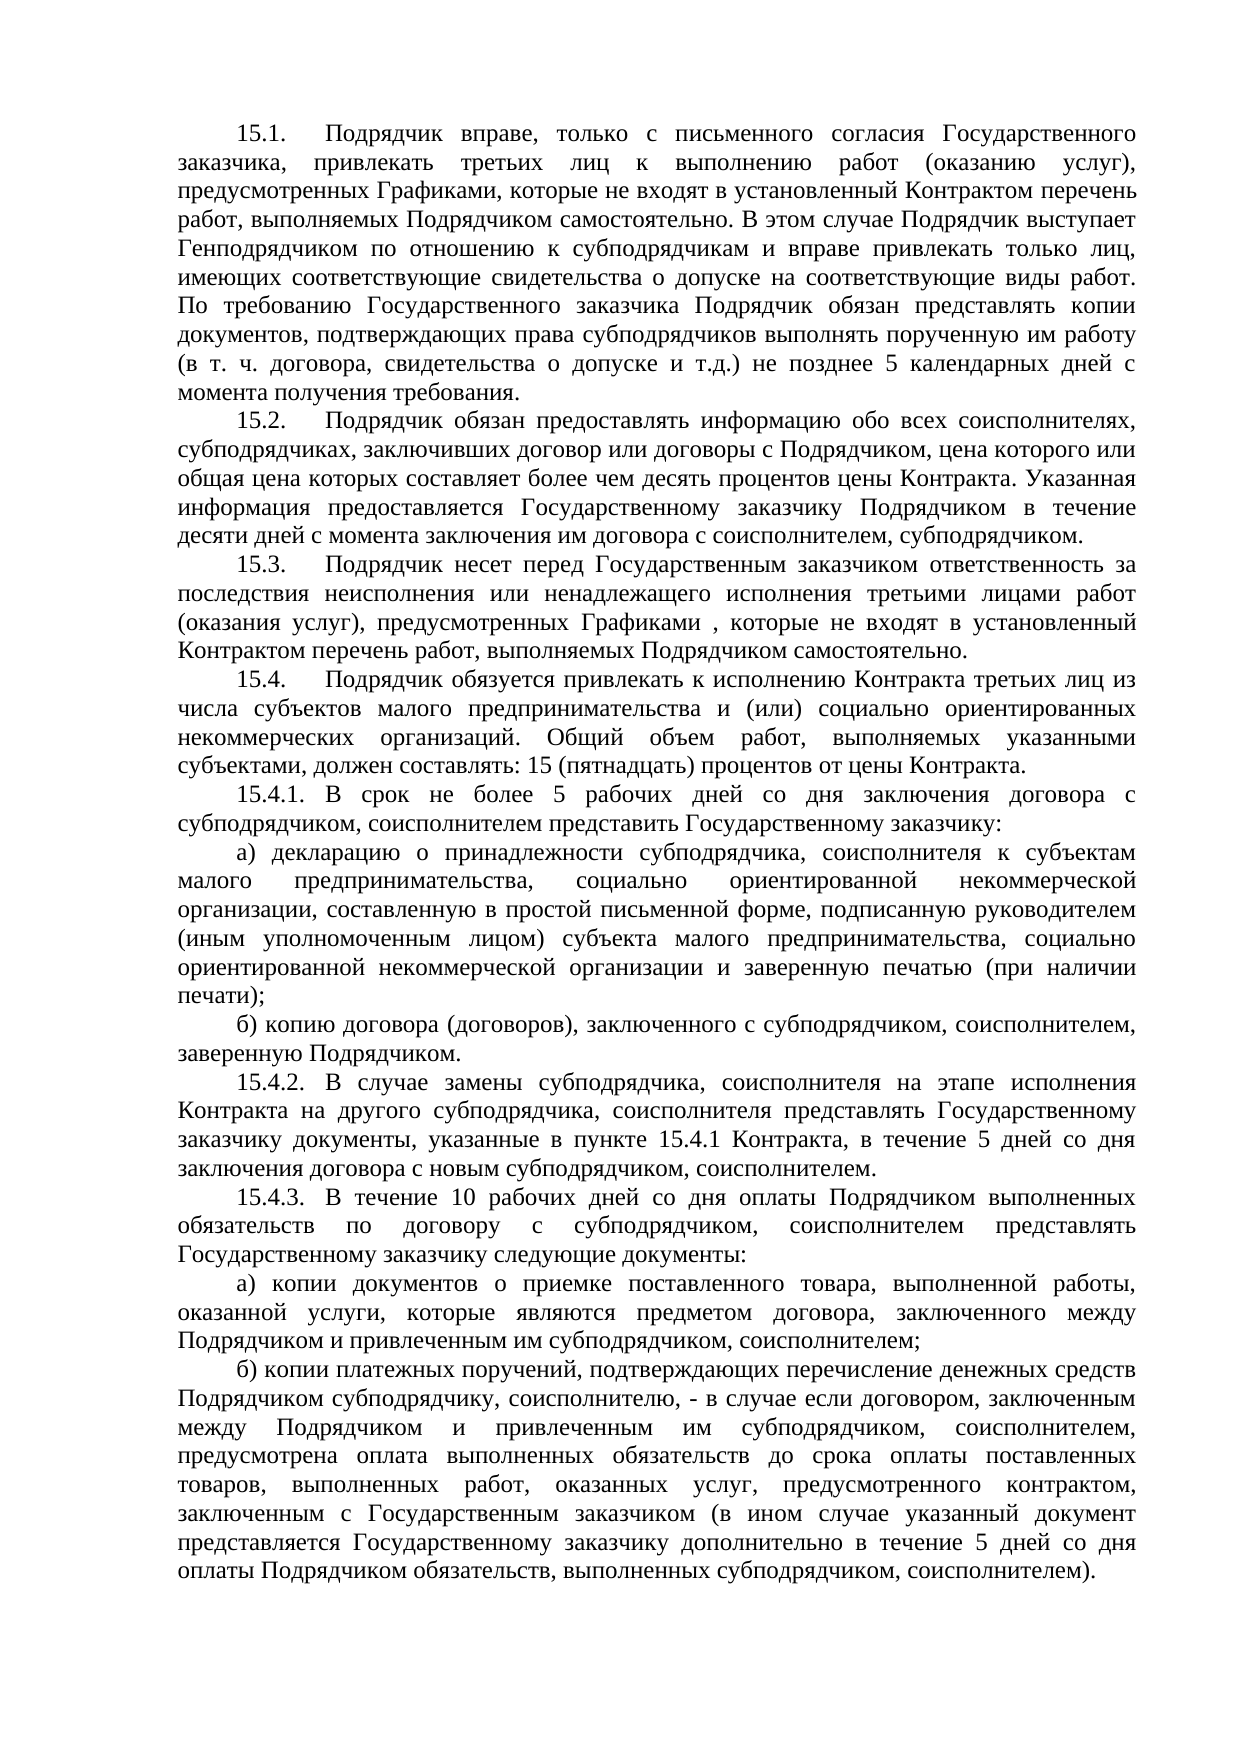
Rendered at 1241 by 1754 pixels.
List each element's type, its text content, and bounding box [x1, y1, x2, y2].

list Подрядчик обязан предоставлять информацию обо всех соисполнителях, субподрядчиках, заключивших договор или договоры с Подрядчиком, цена которого или общая цена которых составляет более чем десять процентов цены Контракта. Указанная информация предоставляется Государственному заказчику Подрядчиком в течение десяти дней с момента заключения им договора с соисполнителем, субподрядчиком. [177, 406, 1137, 549]
list Подрядчик вправе, только с письменного согласия Государственного заказчика, привлекать третьих лиц к выполнению работ (оказанию услуг), предусмотренных Графиками, которые не входят в установленный Контрактом перечень работ, выполняемых Подрядчиком самостоятельно. В этом случае Подрядчик выступает Генподрядчиком по отношению к субподрядчикам и вправе привлекать только лиц, имеющих соответствующие свидетельства о допуске на соответствующие виды работ. По требованию Государственного заказчика Подрядчик обязан представлять копии документов, подтверждающих права субподрядчиков выполнять порученную им работу (в т. ч. договора, свидетельства о допуске и т.д.) не позднее 5 календарных дней с момента получения требования. [177, 118, 1137, 406]
text б) копию договора (договоров), заключенного с субподрядчиком, соисполнителем, заверенную Подрядчиком. [177, 1009, 1137, 1067]
list В течение 10 рабочих дней со дня оплаты Подрядчиком выполненных обязательств по договору с субподрядчиком, соисполнителем представлять Государственному заказчику следующие документы: [177, 1182, 1137, 1268]
list В срок не более 5 рабочих дней со дня заключения договора с субподрядчиком, соисполнителем представить Государственному заказчику: [177, 779, 1137, 837]
text б) копии платежных поручений, подтверждающих перечисление денежных средств Подрядчиком субподрядчику, соисполнителю, - в случае если договором, заключенным между Подрядчиком и привлеченным им субподрядчиком, соисполнителем, предусмотрена оплата выполненных обязательств до срока оплаты поставленных товаров, выполненных работ, оказанных услуг, предусмотренного контрактом, заключенным с Государственным заказчиком (в ином случае указанный документ представляется Государственному заказчику дополнительно в течение 5 дней со дня оплаты Подрядчиком обязательств, выполненных субподрядчиком, соисполнителем). [177, 1354, 1137, 1584]
text а) декларацию о принадлежности субподрядчика, соисполнителя к субъектам малого предпринимательства, социально ориентированной некоммерческой организации, составленную в простой письменной форме, подписанную руководителем (иным уполномоченным лицом) субъекта малого предпринимательства, социально ориентированной некоммерческой организации и заверенную печатью (при наличии печати); [177, 837, 1137, 1009]
list В случае замены субподрядчика, соисполнителя на этапе исполнения Контракта на другого субподрядчика, соисполнителя представлять Государственному заказчику документы, указанные в пункте 15.4.1 Контракта, в течение 5 дней со дня заключения договора с новым субподрядчиком, соисполнителем. [177, 1067, 1137, 1182]
text а) копии документов о приемке поставленного товара, выполненной работы, оказанной услуги, которые являются предметом договора, заключенного между Подрядчиком и привлеченным им субподрядчиком, соисполнителем; [177, 1268, 1137, 1354]
list Подрядчик обязуется привлекать к исполнению Контракта третьих лиц из числа субъектов малого предпринимательства и (или) социально ориентированных некоммерческих организаций. Общий объем работ, выполняемых указанными субъектами, должен составлять: 15 (пятнадцать) процентов от цены Контракта. [177, 664, 1137, 779]
list Подрядчик несет перед Государственным заказчиком ответственность за последствия неисполнения или ненадлежащего исполнения третьими лицами работ (оказания услуг), предусмотренных Графиками , которые не входят в установленный Контрактом перечень работ, выполняемых Подрядчиком самостоятельно. [177, 549, 1137, 664]
